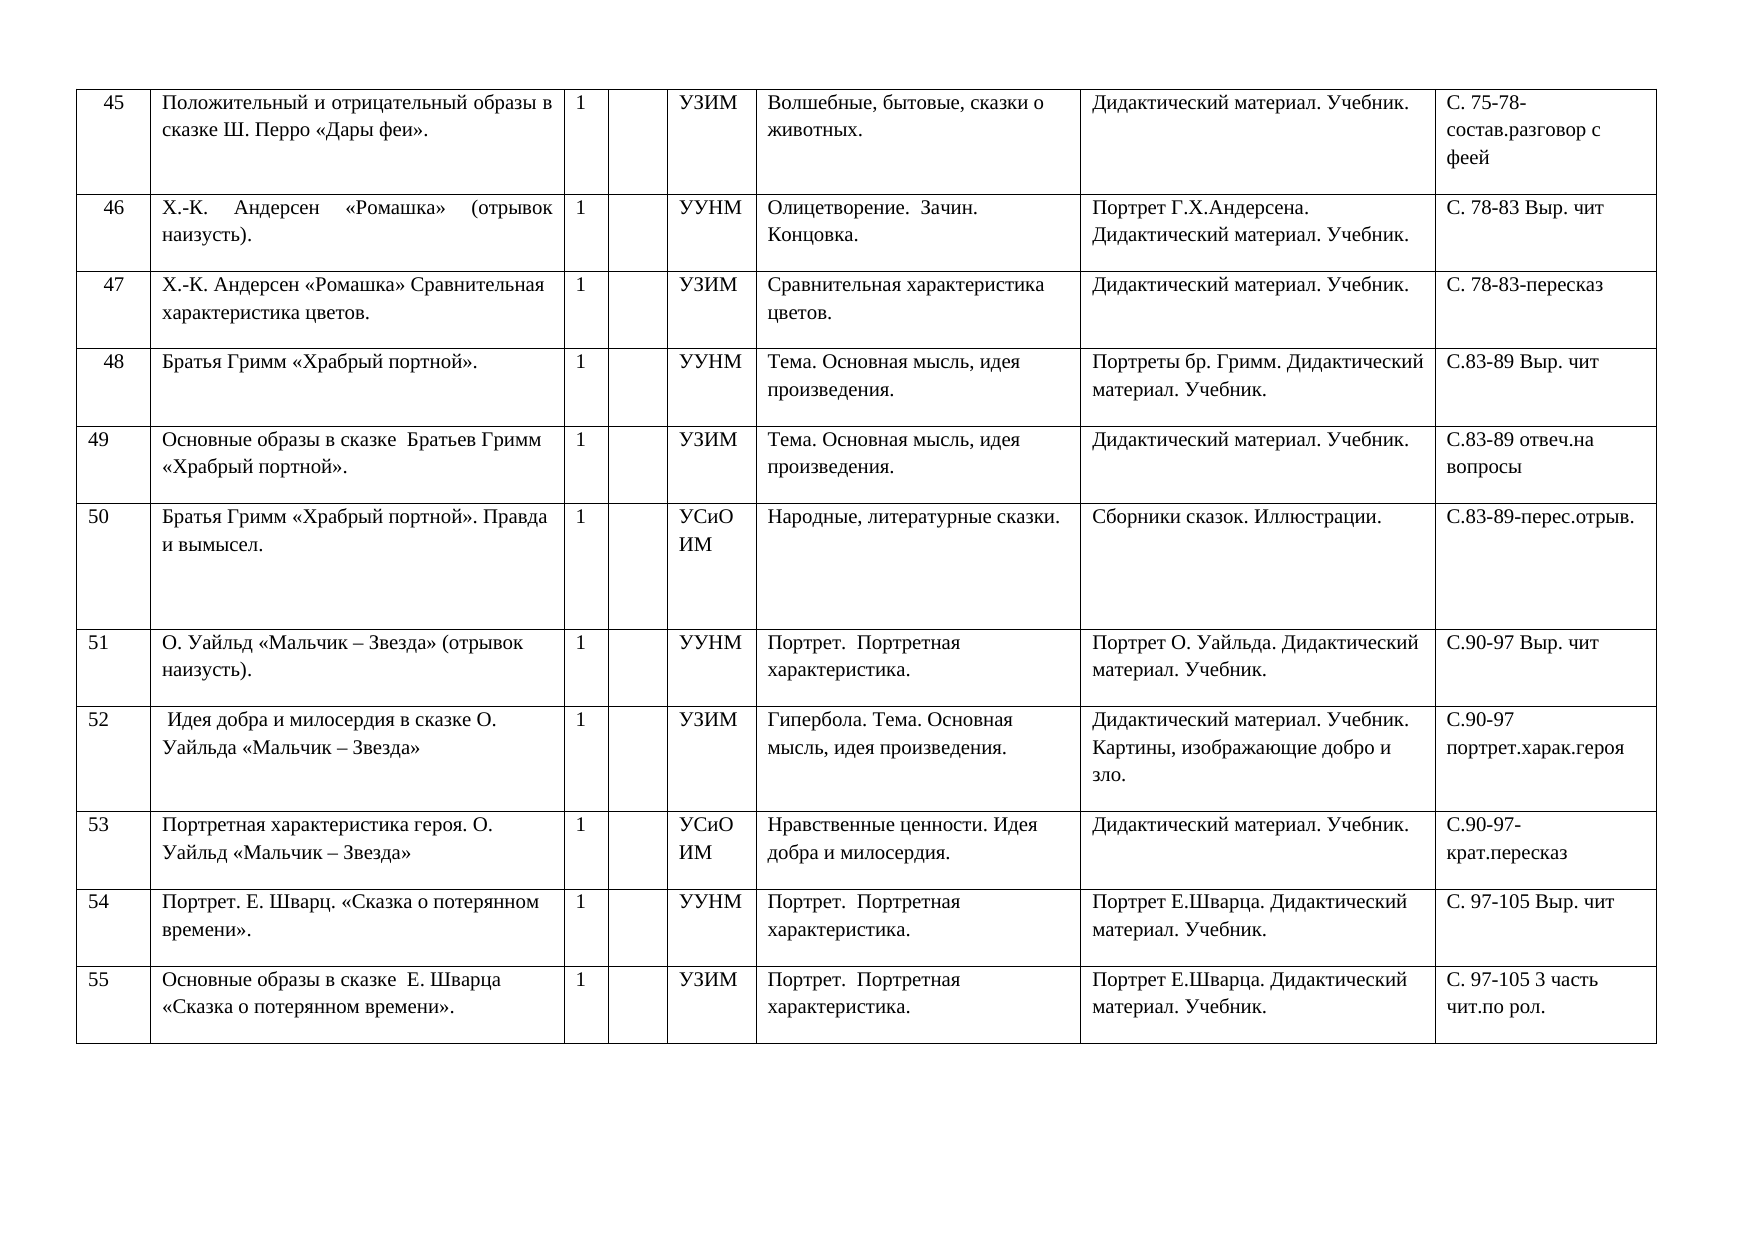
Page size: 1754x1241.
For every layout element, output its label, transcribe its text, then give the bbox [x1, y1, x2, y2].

table_cell Портрет. Портретная характеристика. [757, 630, 1080, 706]
table_cell Портреты бр. Гримм. Дидактический материал. Учебник. [1081, 349, 1435, 426]
table_cell Х.-К. Андерсен «Ромашка» Сравнительная характеристика цветов. [151, 272, 564, 348]
table_cell Портрет Е.Шварца. Дидактический материал. Учебник. [1081, 967, 1435, 1043]
table_cell С.90-97 портрет.харак.героя [1436, 707, 1656, 811]
table_cell С. 78-83 Выр. чит [1436, 195, 1656, 271]
table_cell Портрет. Портретная характеристика. [757, 890, 1080, 966]
table_cell 1 [565, 812, 608, 888]
table_cell УЗИМ [668, 427, 756, 503]
table_cell Портретная характеристика героя. О. Уайльд «Мальчик – Звезда» [151, 812, 564, 888]
table_cell [609, 504, 667, 629]
table_cell [609, 195, 667, 271]
table_cell Дидактический материал. Учебник. Картины, изображающие добро и зло. [1081, 707, 1435, 811]
table_cell [609, 812, 667, 888]
table_cell УСиОИМ [668, 812, 756, 888]
table_cell 55 [77, 967, 150, 1043]
table_cell 54 [77, 890, 150, 966]
table_cell Братья Гримм «Храбрый портной». Правда и вымысел. [151, 504, 564, 629]
table_cell УУНМ [668, 195, 756, 271]
table_cell Портрет Е.Шварца. Дидактический материал. Учебник. [1081, 890, 1435, 966]
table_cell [757, 967, 1080, 1043]
table_cell Олицетворение. Зачин. Концовка. [757, 195, 1080, 271]
table_cell 1 [565, 272, 608, 348]
table_cell С. 97-105 3 часть чит.по рол. [1436, 967, 1656, 1043]
table_cell [609, 967, 667, 1043]
table_cell Портрет Г.Х.Андерсена. Дидактический материал. Учебник. [1081, 195, 1435, 271]
table_cell 53 [77, 812, 150, 888]
table_cell Дидактический материал. Учебник. [1081, 90, 1435, 193]
table_cell 51 [77, 630, 150, 706]
table_cell [609, 90, 667, 193]
table_cell Основные образы в сказке Е. Шварца «Сказка о потерянном времени». [151, 967, 564, 1043]
table_cell УУНМ [668, 890, 756, 966]
table_cell Сравнительная характеристика цветов. [757, 272, 1080, 348]
table_cell 50 [77, 504, 150, 629]
table_cell [609, 349, 667, 426]
table_cell Дидактический материал. Учебник. [1081, 812, 1435, 888]
table_cell Сборники сказок. Иллюстрации. [1081, 504, 1435, 629]
table_cell Народные, литературные сказки. [757, 504, 1080, 629]
table_cell 1 [565, 504, 608, 629]
table_cell 1 [565, 890, 608, 966]
table_cell Портрет. Е. Шварц. «Сказка о потерянном времени». [151, 890, 564, 966]
table_cell С. 97-105 Выр. чит [1436, 890, 1656, 966]
table_cell Тема. Основная мысль, идея произведения. [757, 427, 1080, 503]
table_cell 48 [77, 349, 150, 426]
table_cell С.83-89 Выр. чит [1436, 349, 1656, 426]
table_cell 1 [565, 349, 608, 426]
table_cell УЗИМ [668, 707, 756, 811]
table_cell Гипербола. Тема. Основная мысль, идея произведения. [757, 707, 1080, 811]
table_cell Основные образы в сказке Братьев Гримм «Храбрый портной». [151, 427, 564, 503]
table_cell Х.-К. Андерсен «Ромашка» (отрывок наизусть). [151, 195, 564, 271]
table_cell [609, 272, 667, 348]
table_cell 46 [77, 195, 150, 271]
table_cell 1 [565, 707, 608, 811]
table_cell УСиОИМ [668, 504, 756, 629]
table_cell 47 [77, 272, 150, 348]
table_cell 1 [565, 967, 608, 1043]
table_cell 1 [565, 90, 608, 193]
table_cell [609, 427, 667, 503]
table_cell О. Уайльд «Мальчик – Звезда» (отрывок наизусть). [151, 630, 564, 706]
table_cell 1 [565, 630, 608, 706]
table_cell Дидактический материал. Учебник. [1081, 427, 1435, 503]
table_cell УЗИМ [668, 967, 756, 1043]
table_cell Братья Гримм «Храбрый портной». [151, 349, 564, 426]
table_cell С. 75-78-состав.разговор с феей [1436, 90, 1656, 193]
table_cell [757, 90, 1080, 193]
table_cell УЗИМ [668, 272, 756, 348]
table_cell УУНМ [668, 349, 756, 426]
table_cell Нравственные ценности. Идея добра и милосердия. [757, 812, 1080, 888]
table_cell Портрет О. Уайльда. Дидактический материал. Учебник. [1081, 630, 1435, 706]
table_cell С.90-97 Выр. чит [1436, 630, 1656, 706]
table_cell УЗИМ [668, 90, 756, 193]
table_cell 45 [77, 90, 150, 193]
table_cell Положительный и отрицательный образы в сказке Ш. Перро «Дары феи». [151, 90, 564, 193]
table_cell [609, 890, 667, 966]
table_cell С.83-89 отвеч.на вопросы [1436, 427, 1656, 503]
table_cell УУНМ [668, 630, 756, 706]
table_cell 49 [77, 427, 150, 503]
table_cell 1 [565, 427, 608, 503]
table_cell С.83-89-перес.отрыв. [1436, 504, 1656, 629]
table_cell [609, 630, 667, 706]
table_cell 52 [77, 707, 150, 811]
table_cell Дидактический материал. Учебник. [1081, 272, 1435, 348]
table_cell 1 [565, 195, 608, 271]
table_cell Идея добра и милосердия в сказке О. Уайльда «Мальчик – Звезда» [151, 707, 564, 811]
table_cell С.90-97- крат.пересказ [1436, 812, 1656, 888]
table_cell С. 78-83-пересказ [1436, 272, 1656, 348]
table_cell [609, 707, 667, 811]
table_cell Тема. Основная мысль, идея произведения. [757, 349, 1080, 426]
